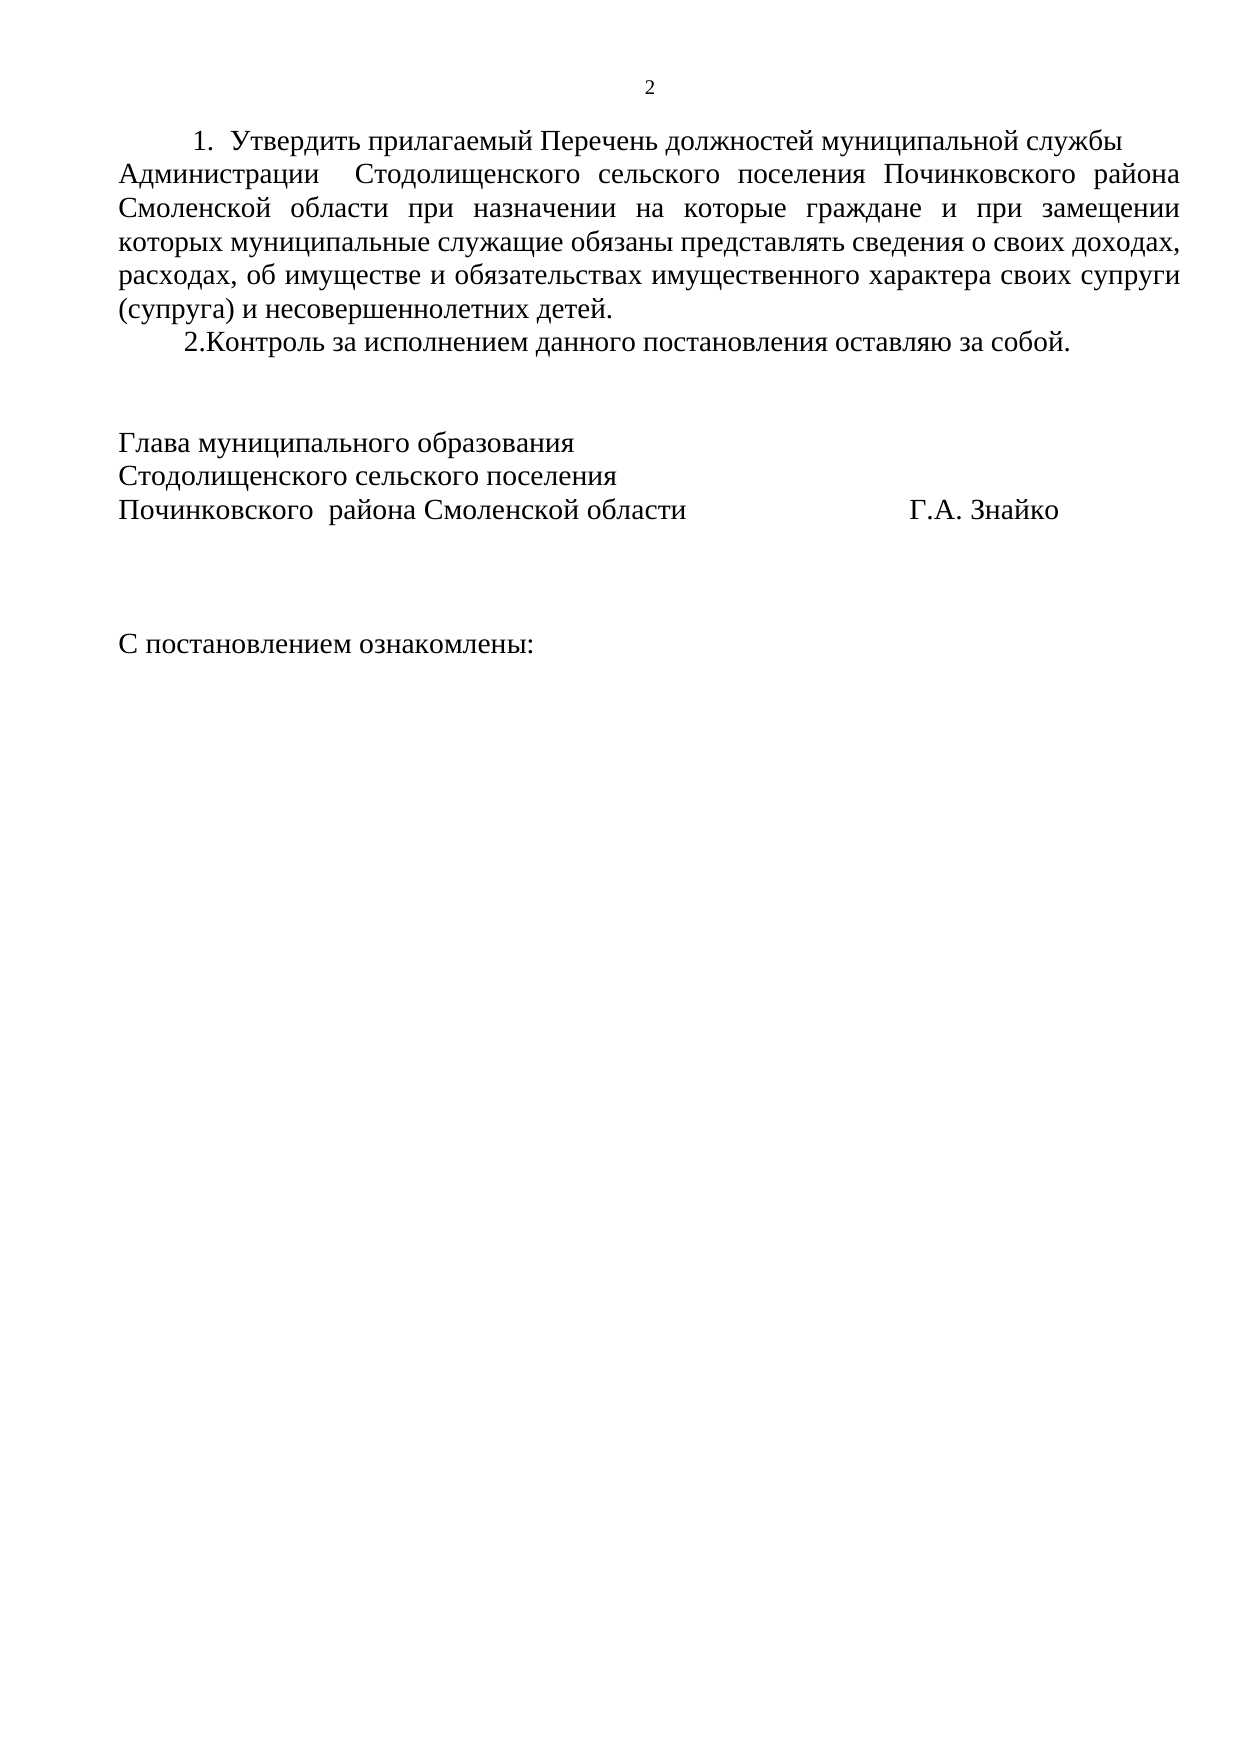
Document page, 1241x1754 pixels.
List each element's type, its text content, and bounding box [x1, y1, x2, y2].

text С постановлением ознакомлены: [118, 626, 1181, 660]
text 2.Контроль за исполнением данного постановления оставляю за собой. [118, 324, 1181, 358]
text Починковского района Смоленской области Г.А. Знайко [118, 492, 1181, 526]
list Утвердить прилагаемый Перечень должностей муниципальной службы [192, 123, 1181, 157]
text Глава муниципального образования [118, 425, 1181, 458]
text Администрации Стодолищенского сельского поселения Починковского района Смоленской области при назначении на которые граждане и при замещении которых муниципальные служащие обязаны представлять сведения о своих доходах, расходах, об имуществе и обязательствах имущественного характера своих супруги (супруга) и несовершеннолетних детей. [118, 157, 1181, 324]
text Стодолищенского сельского поселения [118, 458, 1181, 492]
